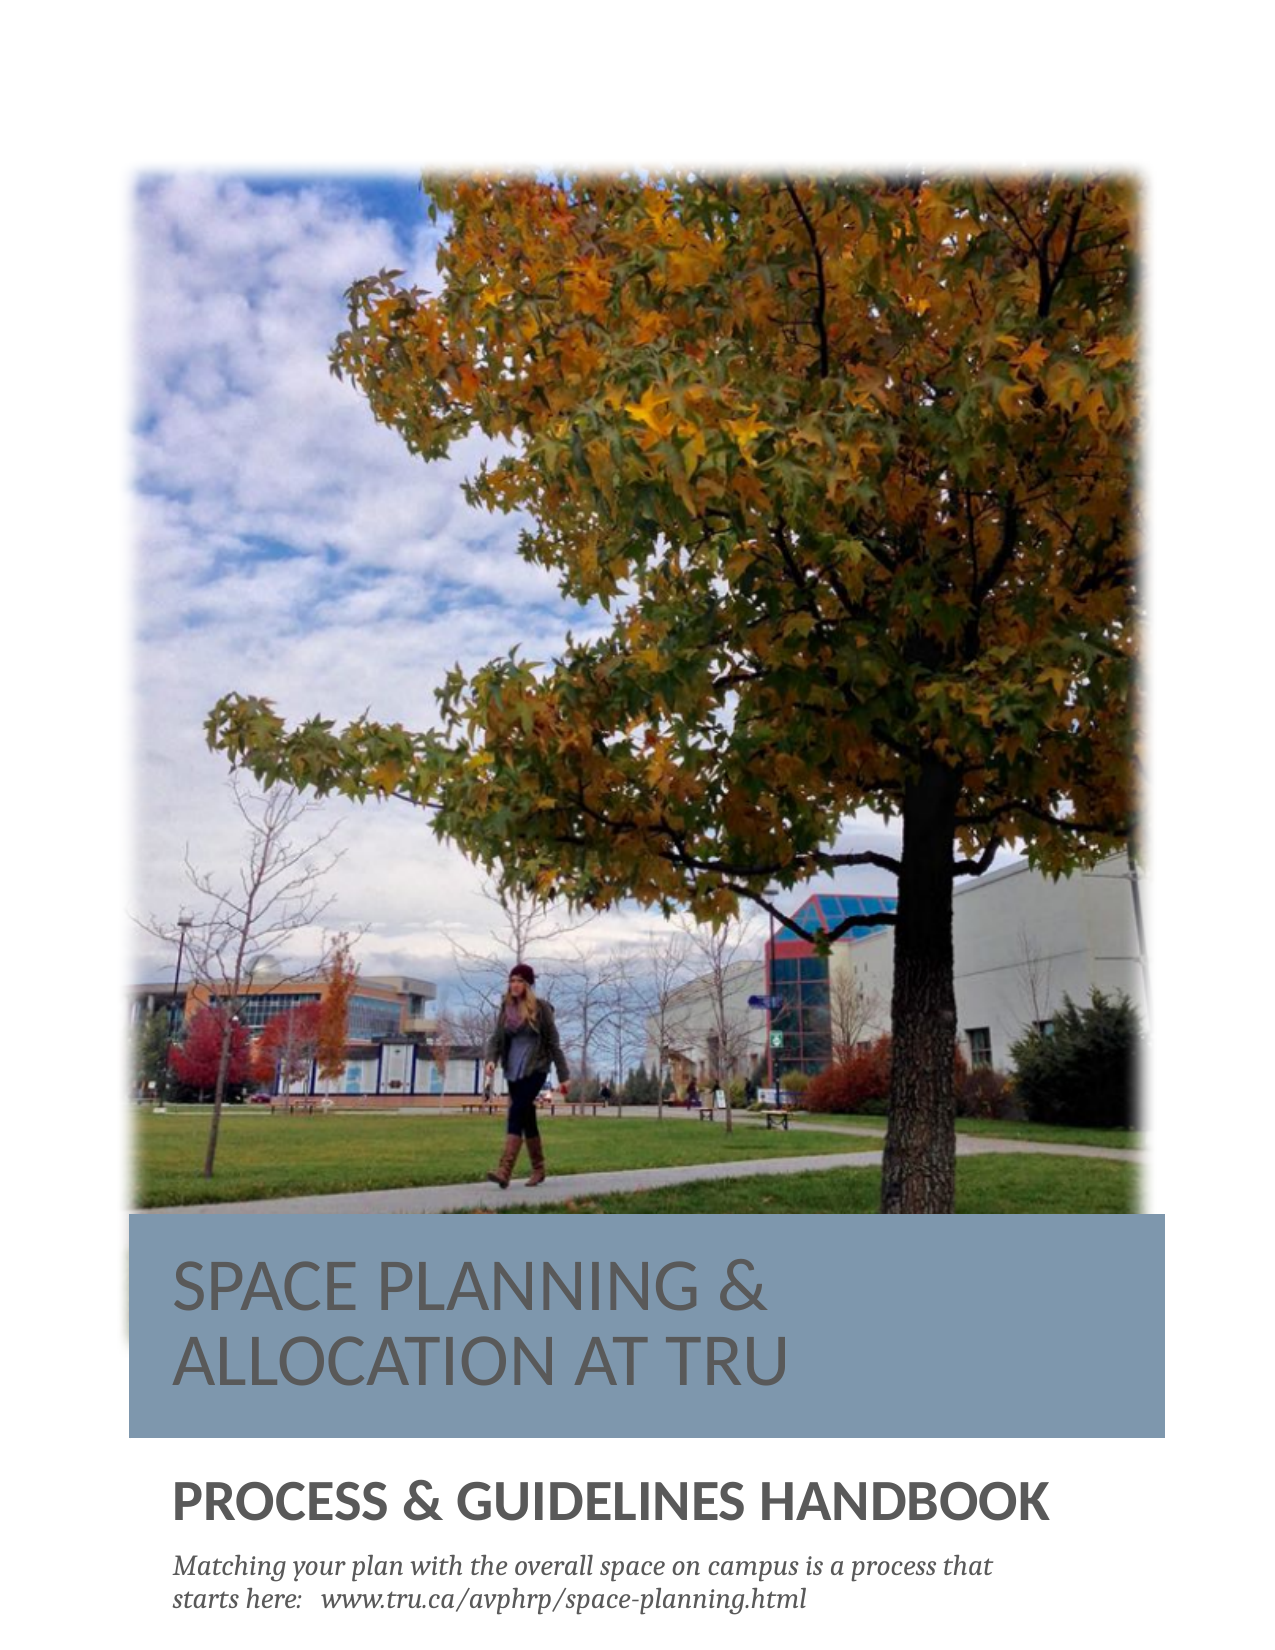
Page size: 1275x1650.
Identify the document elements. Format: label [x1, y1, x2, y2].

picture [145, 187, 1128, 1214]
